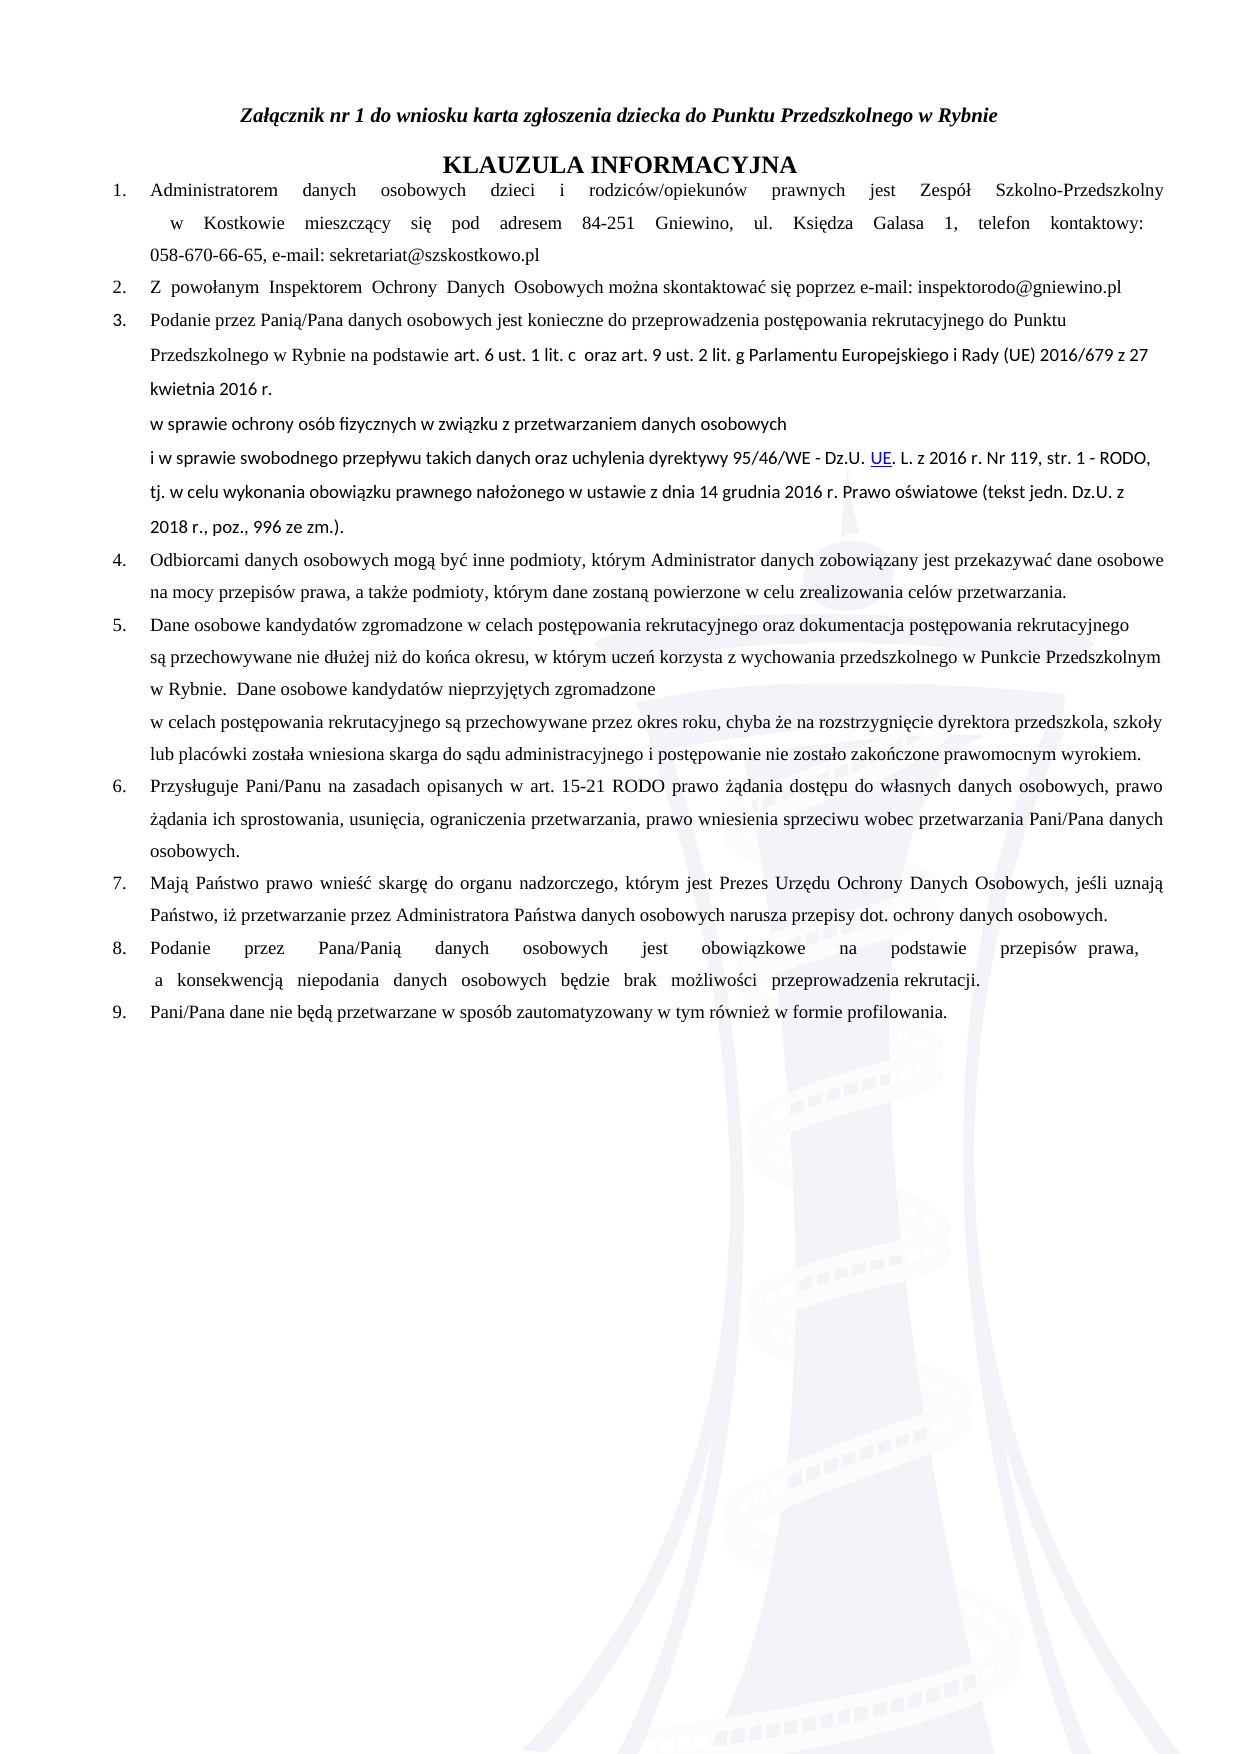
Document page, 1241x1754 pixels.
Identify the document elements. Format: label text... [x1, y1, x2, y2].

text Załącznik nr 1 do wniosku karta zgłoszenia dziecka do Punktu Przedszkolnego w Rybnie [75, 102, 1165, 127]
picture [0, 0, 1240, 1753]
list Odbiorcami danych osobowych mogą być inne podmioty, którym Administrator danych zobowiązany jest przekazywać dane osobowe na mocy przepisów prawa, a także podmioty, którym dane zostaną powierzone w celu zrealizowania celów przetwarzania. [112, 549, 1165, 603]
list Z powołanym Inspektorem Ochrony Danych Osobowych można skontaktować się poprzez e-mail: inspektorodo@gniewino.pl [112, 276, 1165, 298]
list Podanie przez Pana/Panią danych osobowych jest obowiązkowe na podstawie przepisów prawa, a konsekwencją niepodania danych osobowych będzie brak możliwości przeprowadzenia rekrutacji. [112, 937, 1165, 991]
list Dane osobowe kandydatów zgromadzone w celach postępowania rekrutacyjnego oraz dokumentacja postępowania rekrutacyjnego są przechowywane nie dłużej niż do końca okresu, w którym uczeń korzysta z wychowania przedszkolnego w Punkcie Przedszkolnym w Rybnie. Dane osobowe kandydatów nieprzyjętych zgromadzone w celach postępowania rekrutacyjnego są przechowywane przez okres roku, chyba że na rozstrzygnięcie dyrektora przedszkola, szkoły lub placówki została wniesiona skarga do sądu administracyjnego i postępowanie nie zostało zakończone prawomocnym wyrokiem. [112, 614, 1165, 764]
list Pani/Pana dane nie będą przetwarzane w sposób zautomatyzowany w tym również w formie profilowania. [112, 1001, 1165, 1023]
list Mają Państwo prawo wnieść skargę do organu nadzorczego, którym jest Prezes Urzędu Ochrony Danych Osobowych, jeśli uznają Państwo, iż przetwarzanie przez Administratora Państwa danych osobowych narusza przepisy dot. ochrony danych osobowych. [112, 872, 1165, 926]
list Podanie przez Panią/Pana danych osobowych jest konieczne do przeprowadzenia postępowania rekrutacyjnego do Punktu Przedszkolnego w Rybnie na podstawie art. 6 ust. 1 lit. c oraz art. 9 ust. 2 lit. g Parlamentu Europejskiego i Rady (UE) 2016/679 z 27 kwietnia 2016 r. w sprawie ochrony osób fizycznych w związku z przetwarzaniem danych osobowych i w sprawie swobodnego przepływu takich danych oraz uchylenia dyrektywy 95/46/WE - Dz.U. UE. L. z 2016 r. Nr 119, str. 1 - RODO, tj. w celu wykonania obowiązku prawnego nałożonego w ustawie z dnia 14 grudnia 2016 r. Prawo oświatowe (tekst jedn. Dz.U. z 2018 r., poz., 996 ze zm.). [112, 308, 1165, 538]
list Administratorem danych osobowych dzieci i rodziców/opiekunów prawnych jest Zespół Szkolno-Przedszkolny w Kostkowie mieszczący się pod adresem 84-251 Gniewino, ul. Księdza Galasa 1, telefon kontaktowy: 058-670-66-65, e-mail: sekretariat@szskostkowo.pl [112, 179, 1165, 266]
list Przysługuje Pani/Panu na zasadach opisanych w art. 15-21 RODO prawo żądania dostępu do własnych danych osobowych, prawo żądania ich sprostowania, usunięcia, ograniczenia przetwarzania, prawo wniesienia sprzeciwu wobec przetwarzania Pani/Pana danych osobowych. [112, 775, 1165, 861]
text KLAUZULA INFORMACYJNA [75, 151, 1165, 179]
